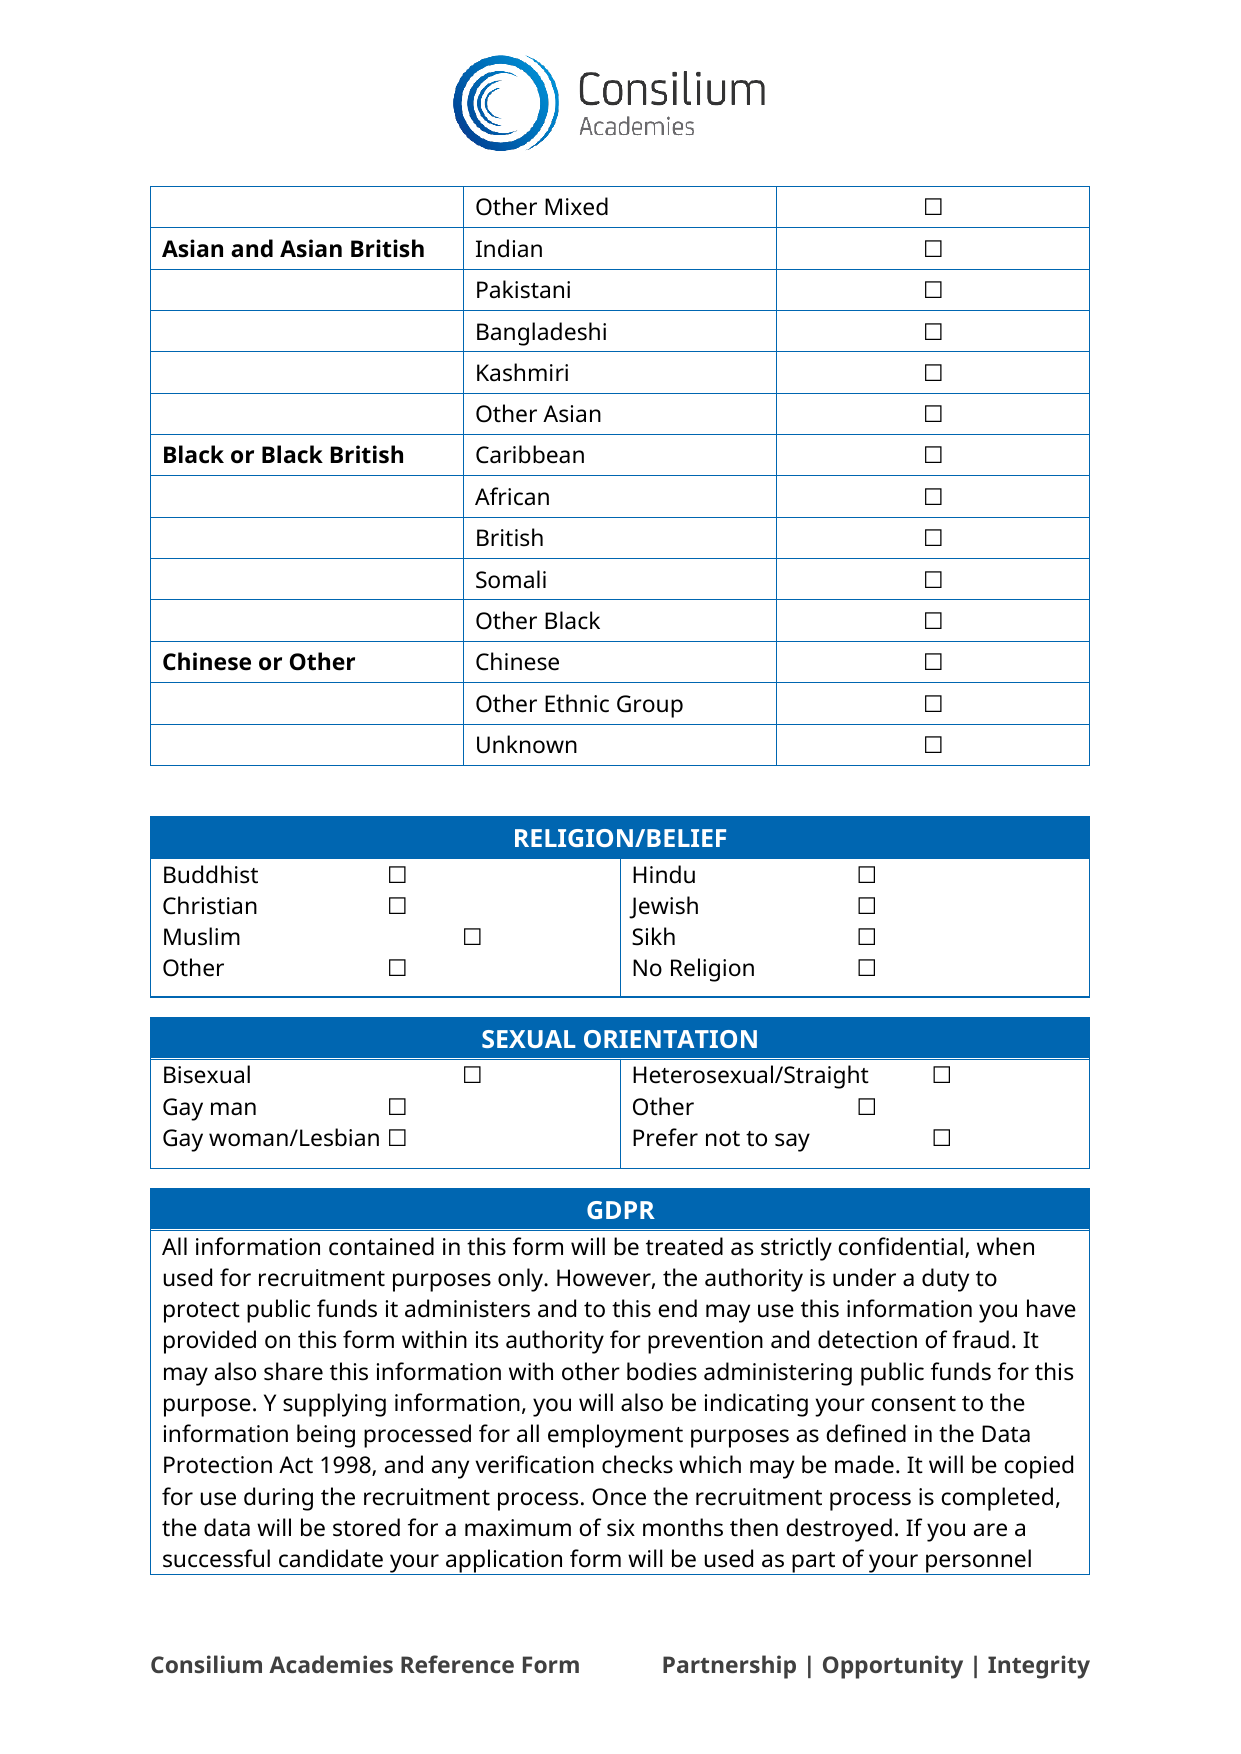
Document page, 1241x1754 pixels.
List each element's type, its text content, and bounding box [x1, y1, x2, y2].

table_cell Other Asian [464, 394, 776, 434]
table_cell Black or Black British [151, 435, 463, 475]
table_cell [151, 394, 463, 434]
table_cell Other Mixed [464, 187, 776, 227]
table_cell Other Ethnic Group [464, 683, 776, 723]
table_header RELIGION/BELIEF [151, 817, 1089, 858]
picture [443, 33, 797, 171]
table_cell British [464, 518, 776, 558]
table_cell [151, 352, 463, 393]
table_header SEXUAL ORIENTATION [151, 1018, 1089, 1058]
table_cell Caribbean [464, 435, 776, 475]
table_cell [151, 518, 463, 558]
table_cell Unknown [464, 725, 776, 765]
table_cell Bisexual Gay man Gay woman/Lesbian [151, 1060, 620, 1167]
table_cell [151, 270, 463, 310]
table_cell Chinese [464, 642, 776, 682]
table_cell [151, 559, 463, 599]
table_cell African [464, 476, 776, 517]
table_cell Asian and Asian British [151, 228, 463, 268]
table_header GDPR [151, 1189, 1089, 1229]
table_cell [151, 683, 463, 723]
table_cell Buddhist Christian Muslim Other [151, 859, 620, 996]
table_cell Bangladeshi [464, 311, 776, 351]
table_cell Somali [464, 559, 776, 599]
table_cell [151, 476, 463, 517]
table_cell [151, 725, 463, 765]
table_cell [151, 600, 463, 641]
table_cell Pakistani [464, 270, 776, 310]
table_cell Heterosexual/Straight Other Prefer not to say [621, 1060, 1089, 1167]
table_cell [151, 311, 463, 351]
table_cell Kashmiri [464, 352, 776, 393]
table_cell Chinese or Other [151, 642, 463, 682]
table_cell Indian [464, 228, 776, 268]
table_cell Hindu Jewish Sikh No Religion [621, 859, 1089, 996]
table_cell Other Black [464, 600, 776, 641]
table_cell [151, 187, 463, 227]
